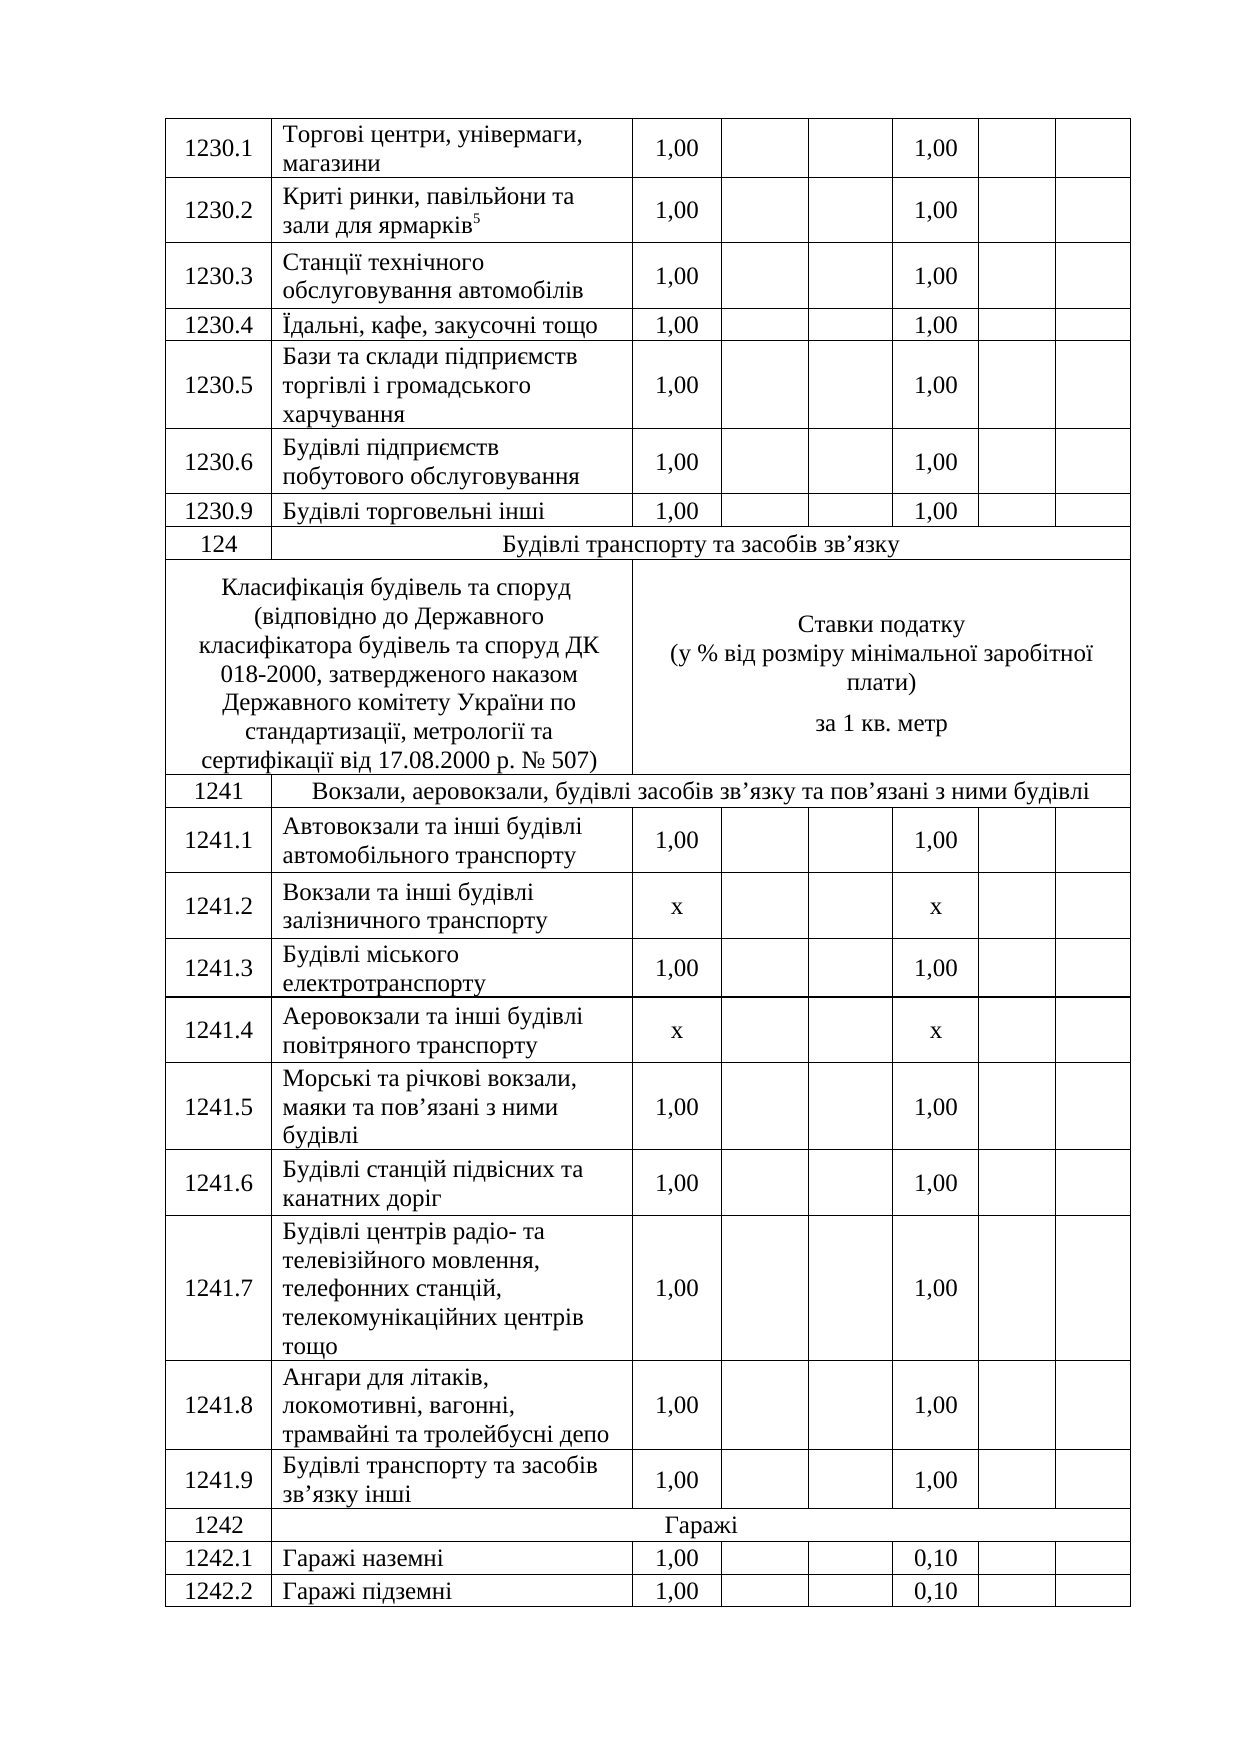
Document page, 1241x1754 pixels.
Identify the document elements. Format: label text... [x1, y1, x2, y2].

table_cell 1241.6 [166, 1150, 271, 1215]
table_cell [809, 873, 892, 938]
table_cell Морські та річкові вокзали, маяки та пов’язані з ними будівлі [272, 1063, 632, 1149]
table_cell Гаражі наземні [272, 1542, 632, 1573]
table_cell 1,00 [893, 178, 978, 242]
table_cell [809, 1216, 892, 1360]
table_cell [722, 998, 808, 1062]
table_cell 1,00 [893, 1063, 978, 1149]
table_cell Криті ринки, павільйони та зали для ярмарків5 [272, 178, 632, 242]
table_cell [1056, 1575, 1130, 1606]
table_cell Гаражі підземні [272, 1575, 632, 1606]
table_cell [809, 1361, 892, 1449]
table_cell х [893, 998, 978, 1062]
table_cell 1242.1 [166, 1542, 271, 1573]
table_cell [809, 243, 892, 308]
table_cell [809, 1150, 892, 1215]
table_cell Станції технічного обслуговування автомобілів [272, 243, 632, 308]
table_cell [1056, 243, 1130, 308]
table_cell [979, 243, 1055, 308]
table_cell 1241.1 [166, 808, 271, 872]
table_cell [1056, 939, 1130, 996]
table_cell 1242 [166, 1509, 271, 1541]
table_cell 1,00 [633, 1216, 721, 1360]
table_cell [809, 1450, 892, 1508]
table_cell [722, 1542, 808, 1573]
table_cell 1,00 [893, 1450, 978, 1508]
table_cell 1,00 [633, 119, 721, 177]
table_cell х [633, 873, 721, 938]
table_cell [722, 1575, 808, 1606]
table_cell [1056, 309, 1130, 340]
table_cell [1056, 1216, 1130, 1360]
table_cell 1230.9 [166, 494, 271, 526]
table_cell [979, 939, 1055, 996]
table_cell [1056, 873, 1130, 938]
table_cell [979, 808, 1055, 872]
table_cell [1056, 341, 1130, 428]
table_cell 1230.3 [166, 243, 271, 308]
table_cell Будівлі центрів радіо- та телевізійного мовлення, телефонних станцій, телекомунікаційних центрів тощо [272, 1216, 632, 1360]
table_cell [1056, 808, 1130, 872]
table_cell [722, 873, 808, 938]
table_cell [722, 119, 808, 177]
table_cell [809, 939, 892, 996]
table_cell Будівлі підприємств побутового обслуговування [272, 429, 632, 493]
table_cell Торгові центри, універмаги, магазини [272, 119, 632, 177]
table_cell Будівлі транспорту та засобів зв’язку інші [272, 1450, 632, 1508]
table_cell [722, 243, 808, 308]
table_cell 1,00 [633, 1361, 721, 1449]
table_cell 1241.5 [166, 1063, 271, 1149]
table_cell 1241.8 [166, 1361, 271, 1449]
table_cell [979, 429, 1055, 493]
table_cell 1,00 [633, 1575, 721, 1606]
table_cell 1241.4 [166, 998, 271, 1062]
table_cell Будівлі станцій підвісних та канатних доріг [272, 1150, 632, 1215]
table_cell [722, 429, 808, 493]
table_cell [809, 178, 892, 242]
table_cell 1,00 [893, 119, 978, 177]
table_cell [722, 494, 808, 526]
table_cell 1,00 [893, 243, 978, 308]
table_cell [1056, 429, 1130, 493]
table_cell [722, 1216, 808, 1360]
table_cell 1242.2 [166, 1575, 271, 1606]
table_cell [979, 309, 1055, 340]
table_cell [1056, 1542, 1130, 1573]
table_cell [809, 429, 892, 493]
table_cell Будівлі торговельні інші [272, 494, 632, 526]
table_cell 1,00 [893, 309, 978, 340]
table_cell [979, 119, 1055, 177]
table_cell 1241.3 [166, 939, 271, 996]
table_cell [722, 178, 808, 242]
table_cell 0,10 [893, 1542, 978, 1573]
table_cell [979, 1150, 1055, 1215]
table_cell Аеровокзали та інші будівлі повітряного транспорту [272, 998, 632, 1062]
table_cell [1056, 178, 1130, 242]
table_cell 1,00 [893, 1216, 978, 1360]
table_cell [722, 341, 808, 428]
table_cell [1056, 119, 1130, 177]
table_cell Ставки податку (у % від розміру мінімальної заробітної плати) за 1 кв. метр [633, 560, 1130, 774]
table_cell [979, 494, 1055, 526]
table_cell Класифікація будівель та споруд (відповідно до Державного класифікатора будівель та споруд ДК 018-2000, затвердженого наказом Державного комітету України по стандартизації, метрології та сертифікації від 17.08.2000 р. № 507) [166, 560, 632, 774]
table_cell Вокзали та інші будівлі залізничного транспорту [272, 873, 632, 938]
table_cell [979, 1361, 1055, 1449]
table_cell Їдальні, кафе, закусочні тощо [272, 309, 632, 340]
table_cell [809, 1063, 892, 1149]
table_cell 1,00 [633, 178, 721, 242]
table_cell [1056, 1063, 1130, 1149]
table_cell 1,00 [893, 341, 978, 428]
table_cell Гаражі [272, 1509, 1130, 1541]
table_cell [722, 1150, 808, 1215]
table_cell [809, 119, 892, 177]
table_cell [1056, 1450, 1130, 1508]
table_cell [979, 341, 1055, 428]
table_cell 1241.9 [166, 1450, 271, 1508]
table_cell [809, 309, 892, 340]
table_cell 1230.6 [166, 429, 271, 493]
table_cell 1,00 [633, 808, 721, 872]
table_cell [1056, 1150, 1130, 1215]
table_cell [809, 1575, 892, 1606]
table_cell [979, 873, 1055, 938]
table_cell 124 [166, 527, 271, 559]
table_cell [722, 939, 808, 996]
table_cell [722, 309, 808, 340]
table_cell 1,00 [633, 429, 721, 493]
table_cell 1,00 [893, 939, 978, 996]
table_cell 1,00 [633, 1063, 721, 1149]
table_cell 1241.2 [166, 873, 271, 938]
table_cell [979, 1450, 1055, 1508]
table_cell 1,00 [633, 309, 721, 340]
table_cell [809, 1542, 892, 1573]
table_cell х [893, 873, 978, 938]
table_cell [809, 341, 892, 428]
table_cell Будівлі міського електротранспорту [272, 939, 632, 996]
table_cell Вокзали, аеровокзали, будівлі засобів зв’язку та пов’язані з ними будівлі [272, 775, 1130, 807]
table_cell [1056, 998, 1130, 1062]
table_cell 1241.7 [166, 1216, 271, 1360]
table_cell Ангари для літаків, локомотивні, вагонні, трамвайні та тролейбусні депо [272, 1361, 632, 1449]
table_cell 1,00 [893, 429, 978, 493]
table_cell [722, 808, 808, 872]
table_cell 1,00 [633, 1150, 721, 1215]
table_cell [979, 1063, 1055, 1149]
table_cell 0,10 [893, 1575, 978, 1606]
table_cell 1,00 [893, 1361, 978, 1449]
table_cell 1,00 [633, 341, 721, 428]
table_cell [979, 998, 1055, 1062]
table_cell 1230.4 [166, 309, 271, 340]
table_cell [809, 494, 892, 526]
table_cell [979, 1216, 1055, 1360]
table_cell 1,00 [633, 1542, 721, 1573]
table_cell 1,00 [893, 494, 978, 526]
table_cell 1,00 [893, 1150, 978, 1215]
table_cell 1,00 [633, 243, 721, 308]
table_cell 1,00 [633, 939, 721, 996]
table_cell 1,00 [893, 808, 978, 872]
table_cell 1,00 [633, 1450, 721, 1508]
table_cell 1,00 [633, 494, 721, 526]
table_cell 1241 [166, 775, 271, 807]
table_cell [722, 1361, 808, 1449]
table_cell [1056, 1361, 1130, 1449]
table_cell Автовокзали та інші будівлі автомобільного транспорту [272, 808, 632, 872]
table_cell [809, 808, 892, 872]
table_cell х [633, 998, 721, 1062]
table_cell 1230.1 [166, 119, 271, 177]
table_cell Будівлі транспорту та засобів зв’язку [272, 527, 1130, 559]
table_cell [1056, 494, 1130, 526]
table_cell 1230.2 [166, 178, 271, 242]
table_cell [979, 1542, 1055, 1573]
table_cell 1230.5 [166, 341, 271, 428]
table_cell [722, 1063, 808, 1149]
table_cell [979, 178, 1055, 242]
table_cell [979, 1575, 1055, 1606]
table_cell [809, 998, 892, 1062]
table_cell Бази та склади підприємств торгівлі і громадського харчування [272, 341, 632, 428]
table_cell [722, 1450, 808, 1508]
